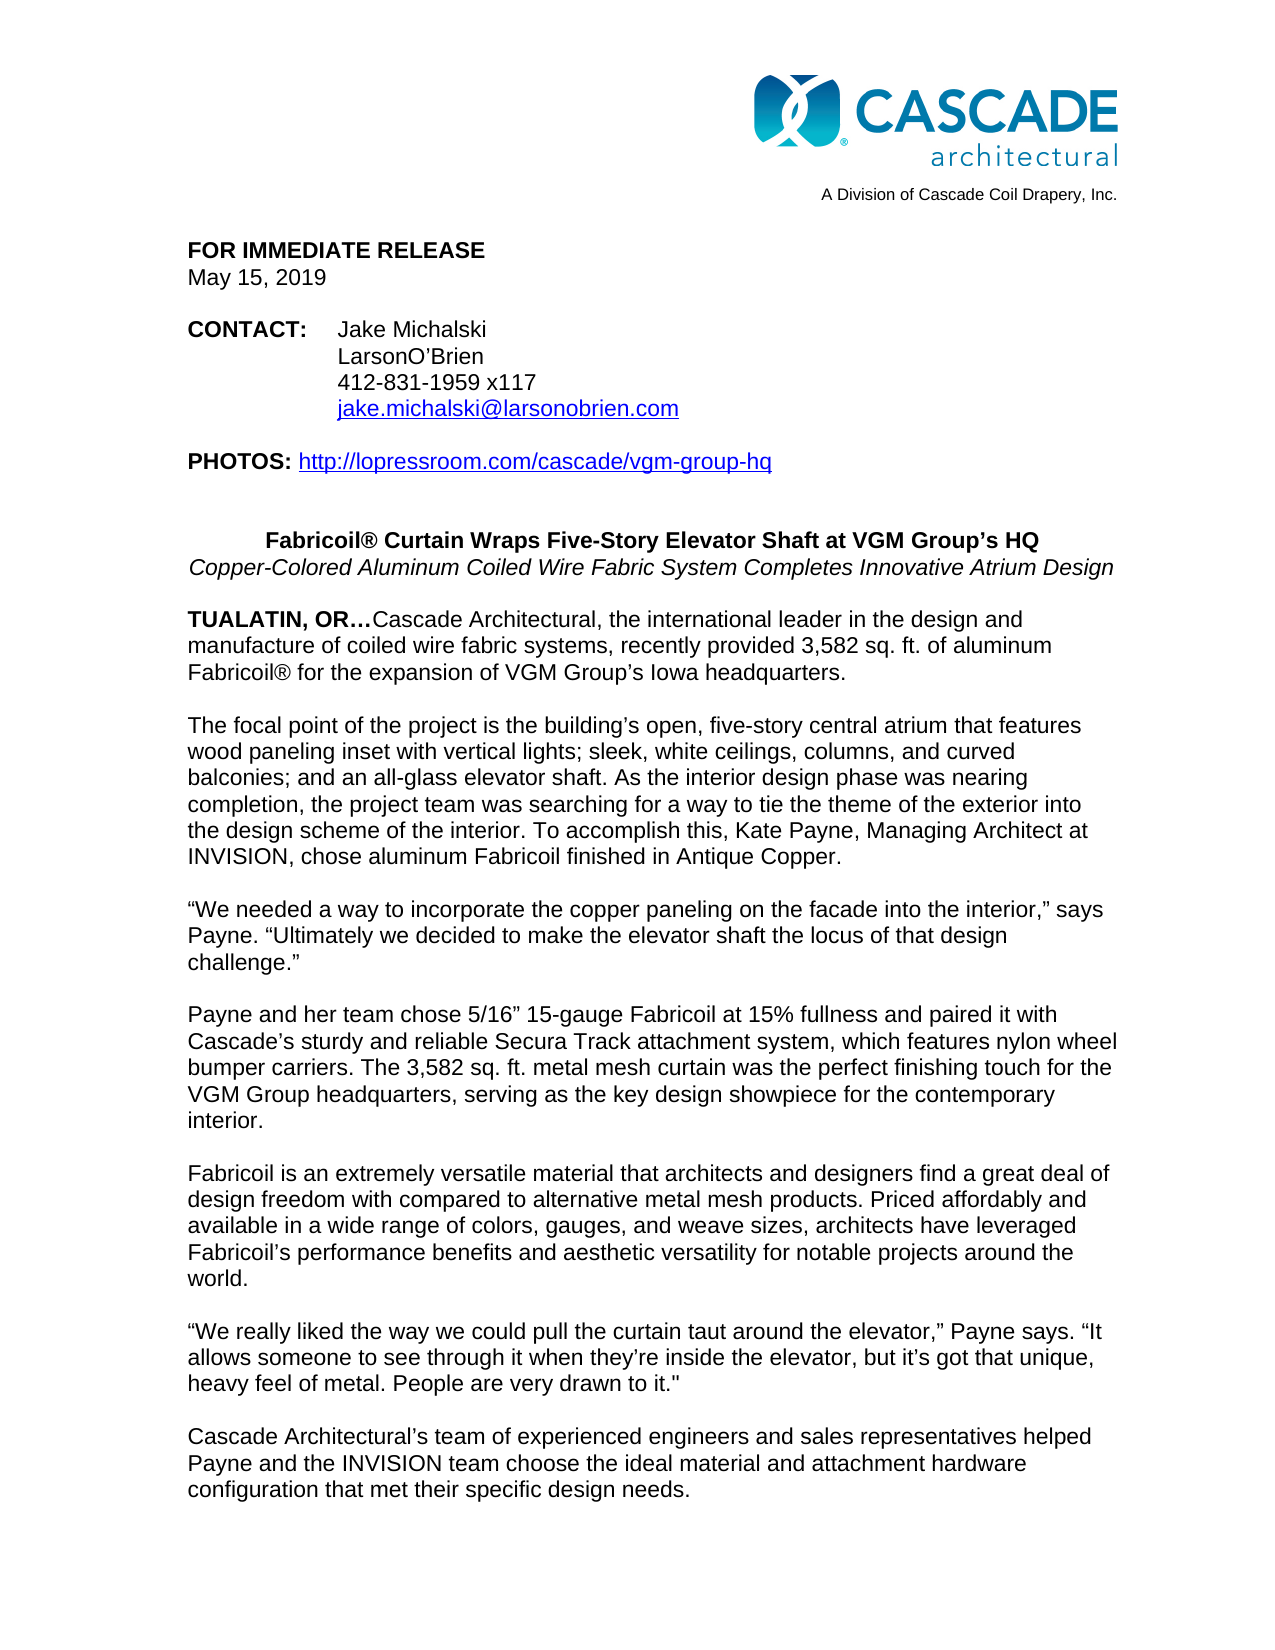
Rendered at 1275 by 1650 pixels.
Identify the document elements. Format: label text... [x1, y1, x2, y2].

text “We really liked the way we could pull the curtain taut around the elevator,” Payne says. “It allows someone to see through it when they’re inside the elevator, but it’s got that unique, heavy feel of metal. People are very drawn to it." [187, 1318, 1117, 1397]
text Payne and her team chose 5/16” 15-gauge Fabricoil at 15% fullness and paired it with Cascade’s sturdy and reliable Secura Track attachment system, which features nylon wheel bumper carriers. The 3,582 sq. ft. metal mesh curtain was the perfect finishing touch for the VGM Group headquarters, serving as the key design showpiece for the contemporary interior. [187, 1001, 1117, 1133]
text “We needed a way to incorporate the copper paneling on the facade into the interior,” says Payne. “Ultimately we decided to make the elevator shaft the locus of that design challenge.” [187, 896, 1117, 975]
picture [981, 154, 987, 166]
text May 15, 2019 [187, 263, 1117, 290]
picture [1098, 98, 1118, 124]
picture [754, 75, 1118, 166]
text jake.michalski@larsonobrien.com [262, 395, 1117, 422]
text CONTACT: Jake Michalski [187, 316, 1117, 343]
text Fabricoil is an extremely versatile material that architects and designers find a great deal of design freedom with compared to alternative metal mesh products. Priced affordably and available in a wide range of colors, gauges, and weave sizes, architects have leveraged Fabricoil’s performance benefits and aesthetic versatility for notable projects around the world. [187, 1159, 1117, 1291]
text 412-831-1959 x117 [262, 369, 1117, 395]
text Fabricoil® Curtain Wraps Five-Story Elevator Shaft at VGM Group’s HQ [187, 527, 1117, 553]
text TUALATIN, OR…Cascade Architectural, the international leader in the design and manufacture of coiled wire fabric systems, recently provided 3,582 sq. ft. of aluminum Fabricoil® for the expansion of VGM Group’s Iowa headquarters. [187, 606, 1117, 685]
text Cascade Architectural’s team of experienced engineers and sales representatives helped Payne and the INVISION team choose the ideal material and attachment hardware configuration that met their specific design needs. [187, 1423, 1117, 1502]
text FOR IMMEDIATE RELEASE [187, 237, 1117, 263]
text The focal point of the project is the building’s open, five-story central atrium that features wood paneling inset with vertical lights; sleek, white ceilings, columns, and curved balconies; and an all-glass elevator shaft. As the interior design phase was nearing completion, the project team was searching for a way to tie the theme of the exterior into the design scheme of the interior. To accomplish this, Kate Payne, Managing Architect at INVISION, chose aluminum Fabricoil finished in Antique Copper. [187, 712, 1117, 870]
text LarsonO’Brien [262, 343, 1117, 369]
text Copper-Colored Aluminum Coiled Wire Fabric System Completes Innovative Atrium Design [187, 553, 1117, 580]
text PHOTOS: http://lopressroom.com/cascade/vgm-group-hq [187, 448, 1117, 474]
